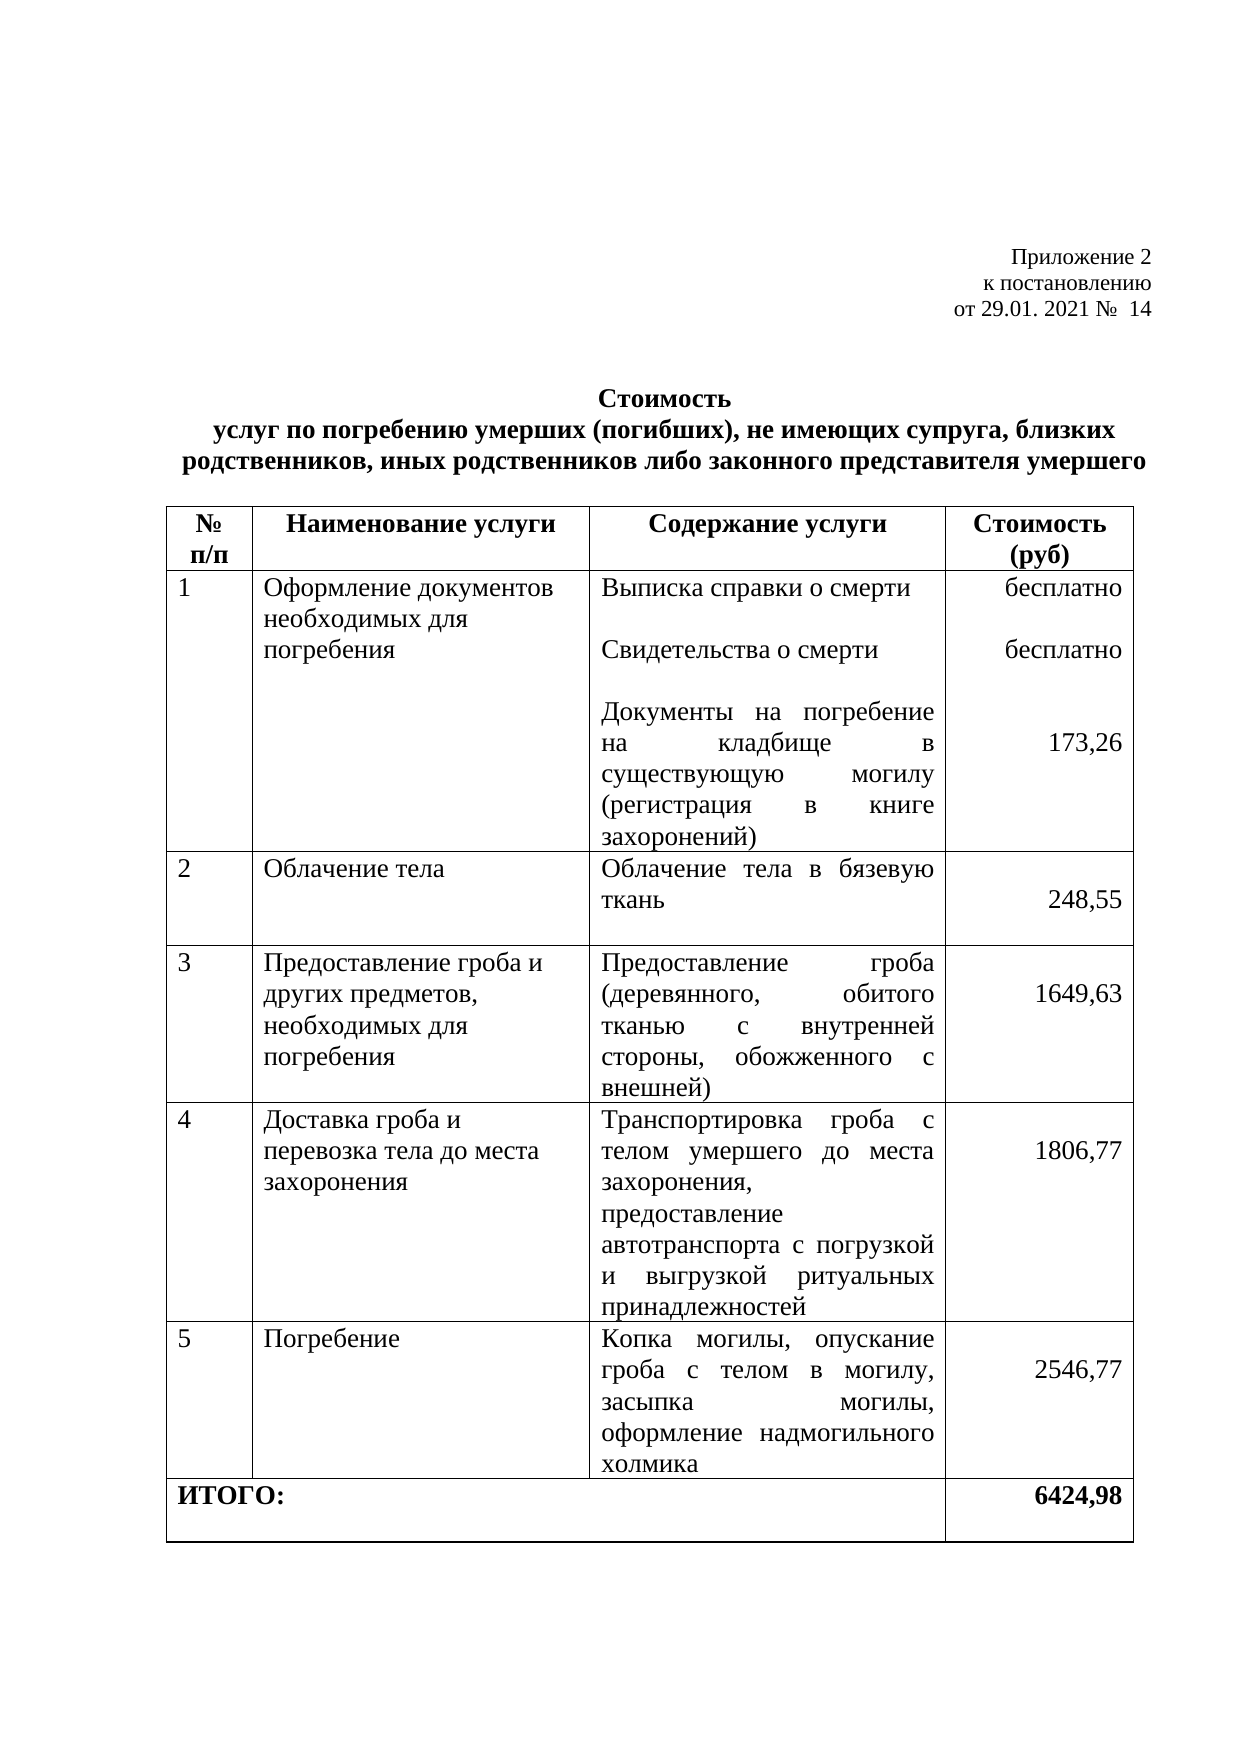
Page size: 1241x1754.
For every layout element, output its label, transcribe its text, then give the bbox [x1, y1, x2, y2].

table_cell Облачение тела в бязевую ткань [590, 852, 945, 945]
table_header Стоимость (руб) [946, 507, 1133, 569]
table_cell Копка могилы, опускание гроба с телом в могилу, засыпка могилы, оформление надмогильного холмика [590, 1322, 945, 1478]
table_cell 5 [167, 1322, 252, 1478]
table_cell 3 [167, 946, 252, 1102]
table_cell Облачение тела [253, 852, 589, 945]
text Стоимость [177, 382, 1152, 413]
table_cell 2 [167, 852, 252, 945]
table_cell ИТОГО: [167, 1479, 945, 1541]
table_cell Доставка гроба и перевозка тела до места захоронения [253, 1103, 589, 1321]
text к постановлению [177, 269, 1152, 295]
text услуг по погребению умерших (погибших), не имеющих супруга, близких родственников, иных родственников либо законного представителя умершего [177, 413, 1152, 475]
table_cell 6424,98 [946, 1479, 1133, 1541]
table_cell 1649,63 [946, 946, 1133, 1102]
table_cell Предоставление гроба (деревянного, обитого тканью с внутренней стороны, обожженного с внешней) [590, 946, 945, 1102]
table_cell 1806,77 [946, 1103, 1133, 1321]
table_cell Предоставление гроба и других предметов, необходимых для погребения [253, 946, 589, 1102]
table_cell Оформление документов необходимых для погребения [253, 571, 589, 851]
table_cell 4 [167, 1103, 252, 1321]
table_header № п/п [167, 507, 252, 569]
table_cell бесплатно бесплатно 173,26 [946, 571, 1133, 851]
table_header Содержание услуги [590, 507, 945, 569]
text Приложение 2 [177, 243, 1152, 269]
text от 29.01. 2021 № 14 [177, 295, 1152, 322]
table_cell Погребение [253, 1322, 589, 1478]
table_header Наименование услуги [253, 507, 589, 569]
table_cell Выписка справки о смерти Свидетельства о смерти Документы на погребение на кладбище в существующую могилу (регистрация в книге захоронений) [590, 571, 945, 851]
table_cell 2546,77 [946, 1322, 1133, 1478]
table_cell Транспортировка гроба с телом умершего до места захоронения, предоставление автотранспорта с погрузкой и выгрузкой ритуальных принадлежностей [590, 1103, 945, 1321]
table_cell 1 [167, 571, 252, 851]
table_cell 248,55 [946, 852, 1133, 945]
